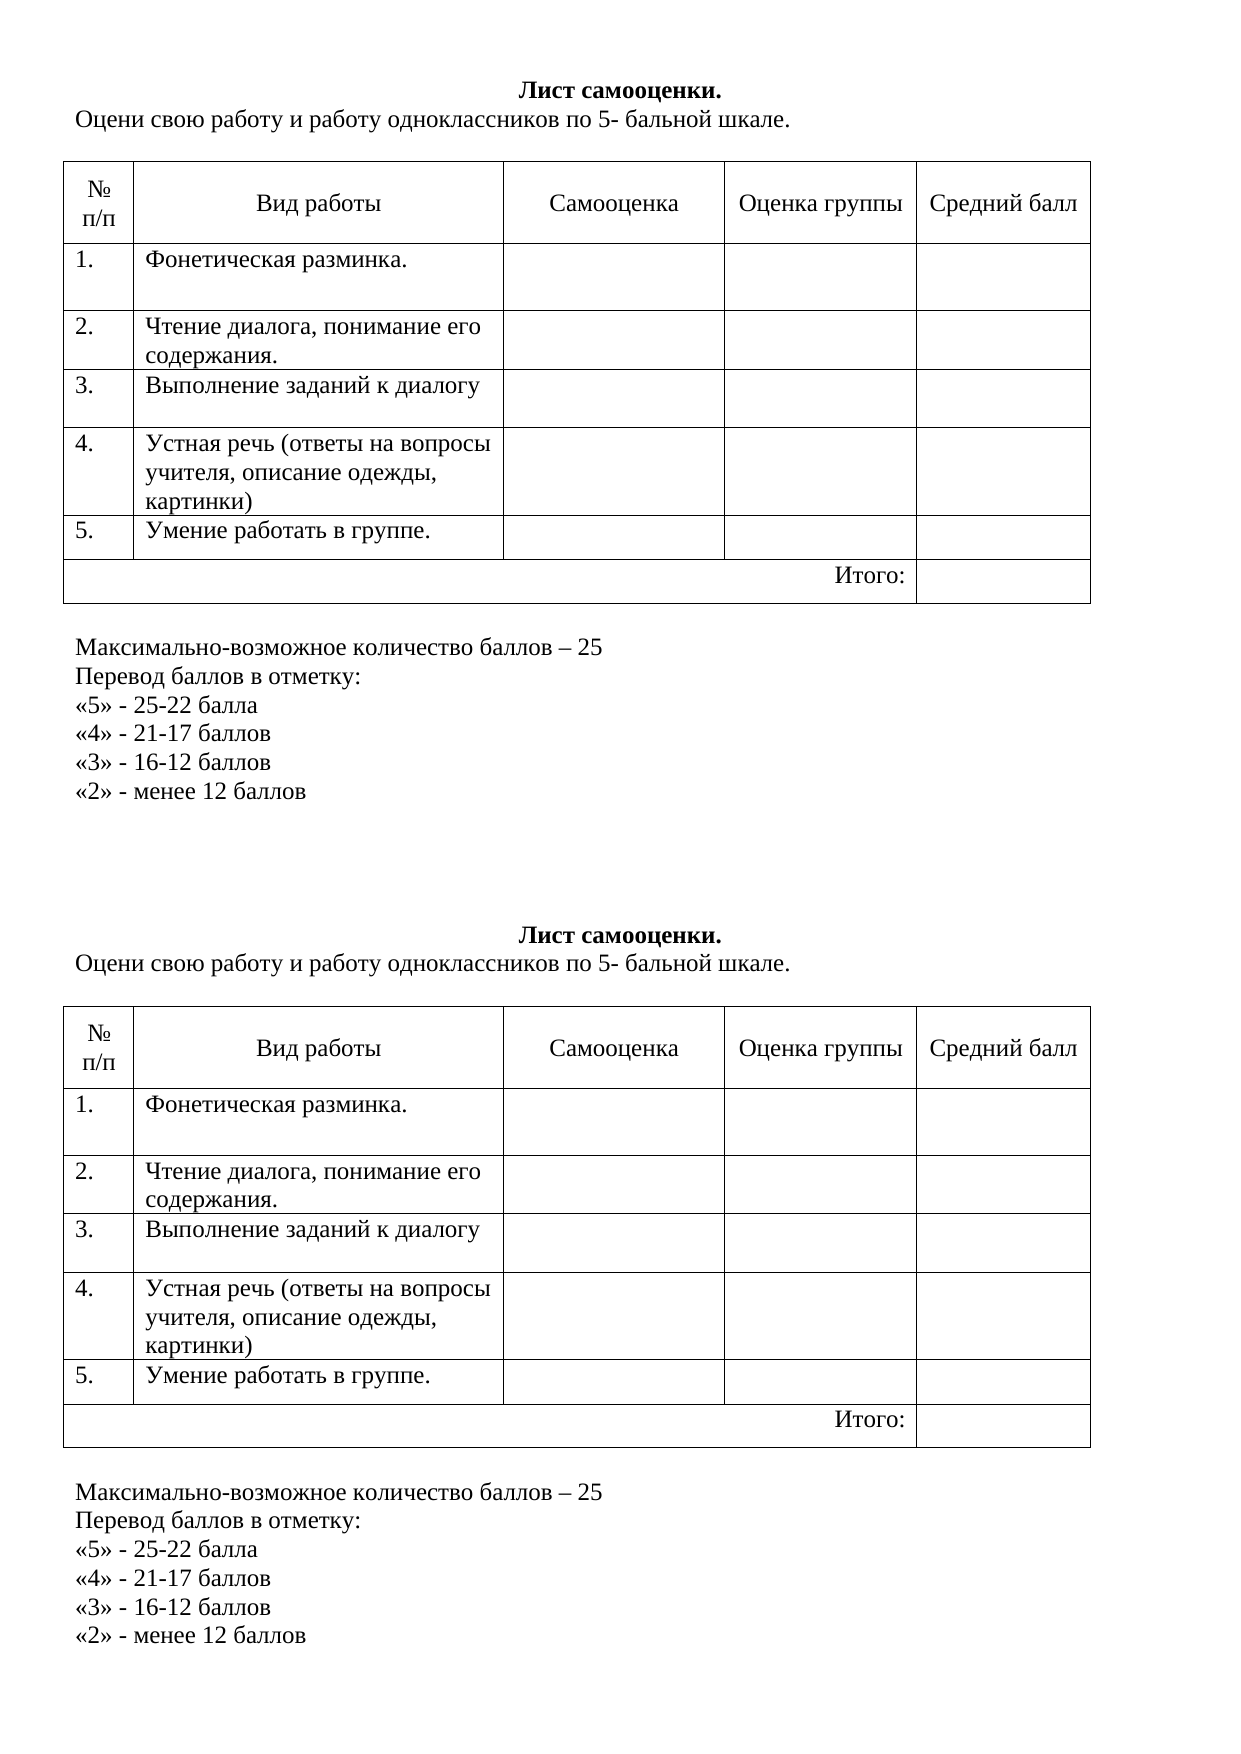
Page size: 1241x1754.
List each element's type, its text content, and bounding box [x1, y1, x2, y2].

table_cell [917, 1156, 1090, 1213]
text Лист самооценки. [75, 920, 1165, 948]
text «5» - 25-22 балла [75, 1534, 1165, 1563]
table_cell [917, 428, 1090, 514]
table_header Вид работы [134, 162, 503, 243]
table_cell [725, 1156, 916, 1213]
text Оцени свою работу и работу одноклассников по 5- бальной шкале. [75, 948, 1165, 977]
table_cell [504, 1089, 724, 1155]
table_cell Чтение диалога, понимание его содержания. [134, 1156, 503, 1213]
table_cell [917, 1360, 1090, 1403]
text «5» - 25-22 балла [75, 690, 1165, 718]
table_header Вид работы [134, 1007, 503, 1088]
table_cell Устная речь (ответы на вопросы учителя, описание одежды, картинки) [134, 1273, 503, 1359]
text «2» - менее 12 баллов [75, 1621, 1165, 1649]
text «3» - 16-12 баллов [75, 747, 1165, 776]
table_cell [504, 311, 724, 369]
text «4» - 21-17 баллов [75, 1563, 1165, 1592]
text Максимально-возможное количество баллов – 25 [75, 1477, 1165, 1506]
text Максимально-возможное количество баллов – 25 [75, 632, 1165, 661]
table_cell Умение работать в группе. [134, 516, 503, 559]
table_header Оценка группы [725, 162, 916, 243]
table_header № п/п [64, 1007, 133, 1088]
table_cell [917, 1089, 1090, 1155]
table_cell [504, 1273, 724, 1359]
table_cell Фонетическая разминка. [134, 244, 503, 310]
table_cell 5. [64, 1360, 133, 1403]
table_cell Устная речь (ответы на вопросы учителя, описание одежды, картинки) [134, 428, 503, 514]
table_cell [725, 244, 916, 310]
table_cell [917, 1405, 1090, 1447]
table_cell [917, 516, 1090, 559]
table_cell Умение работать в группе. [134, 1360, 503, 1403]
table_cell [725, 1089, 916, 1155]
table_header Самооценка [504, 1007, 724, 1088]
table_cell 1. [64, 244, 133, 310]
table_cell Фонетическая разминка. [134, 1089, 503, 1155]
table_cell 3. [64, 370, 133, 427]
table_cell [917, 1273, 1090, 1359]
table_cell [725, 1273, 916, 1359]
table_cell [504, 1360, 724, 1403]
text «3» - 16-12 баллов [75, 1592, 1165, 1621]
table_cell 3. [64, 1214, 133, 1272]
table_cell [725, 1360, 916, 1403]
table_header Средний балл [917, 162, 1090, 243]
table_cell [504, 428, 724, 514]
table_cell [504, 516, 724, 559]
table_cell [504, 370, 724, 427]
text «2» - менее 12 баллов [75, 776, 1165, 805]
table_cell 2. [64, 1156, 133, 1213]
table_cell 5. [64, 516, 133, 559]
table_header Средний балл [917, 1007, 1090, 1088]
table_cell 1. [64, 1089, 133, 1155]
table_cell 4. [64, 1273, 133, 1359]
table_cell Итого: [64, 1405, 916, 1447]
text Лист самооценки. [75, 75, 1165, 104]
table_cell [725, 311, 916, 369]
table_header Оценка группы [725, 1007, 916, 1088]
table_cell Выполнение заданий к диалогу [134, 370, 503, 427]
table_cell 4. [64, 428, 133, 514]
text «4» - 21-17 баллов [75, 718, 1165, 747]
table_header № п/п [64, 162, 133, 243]
table_cell [917, 1214, 1090, 1272]
table_cell [504, 1156, 724, 1213]
table_header Самооценка [504, 162, 724, 243]
table_cell Чтение диалога, понимание его содержания. [134, 311, 503, 369]
table_cell [504, 1214, 724, 1272]
table_cell 2. [64, 311, 133, 369]
table_cell [917, 244, 1090, 310]
table_cell [504, 244, 724, 310]
table_cell [725, 428, 916, 514]
table_cell [917, 370, 1090, 427]
table_cell [917, 560, 1090, 602]
text Оцени свою работу и работу одноклассников по 5- бальной шкале. [75, 104, 1165, 132]
text Перевод баллов в отметку: [75, 661, 1165, 690]
table_cell [917, 311, 1090, 369]
table_cell [725, 1214, 916, 1272]
table_cell [725, 370, 916, 427]
table_cell [725, 516, 916, 559]
table_cell Итого: [64, 560, 916, 602]
table_cell Выполнение заданий к диалогу [134, 1214, 503, 1272]
text Перевод баллов в отметку: [75, 1506, 1165, 1534]
